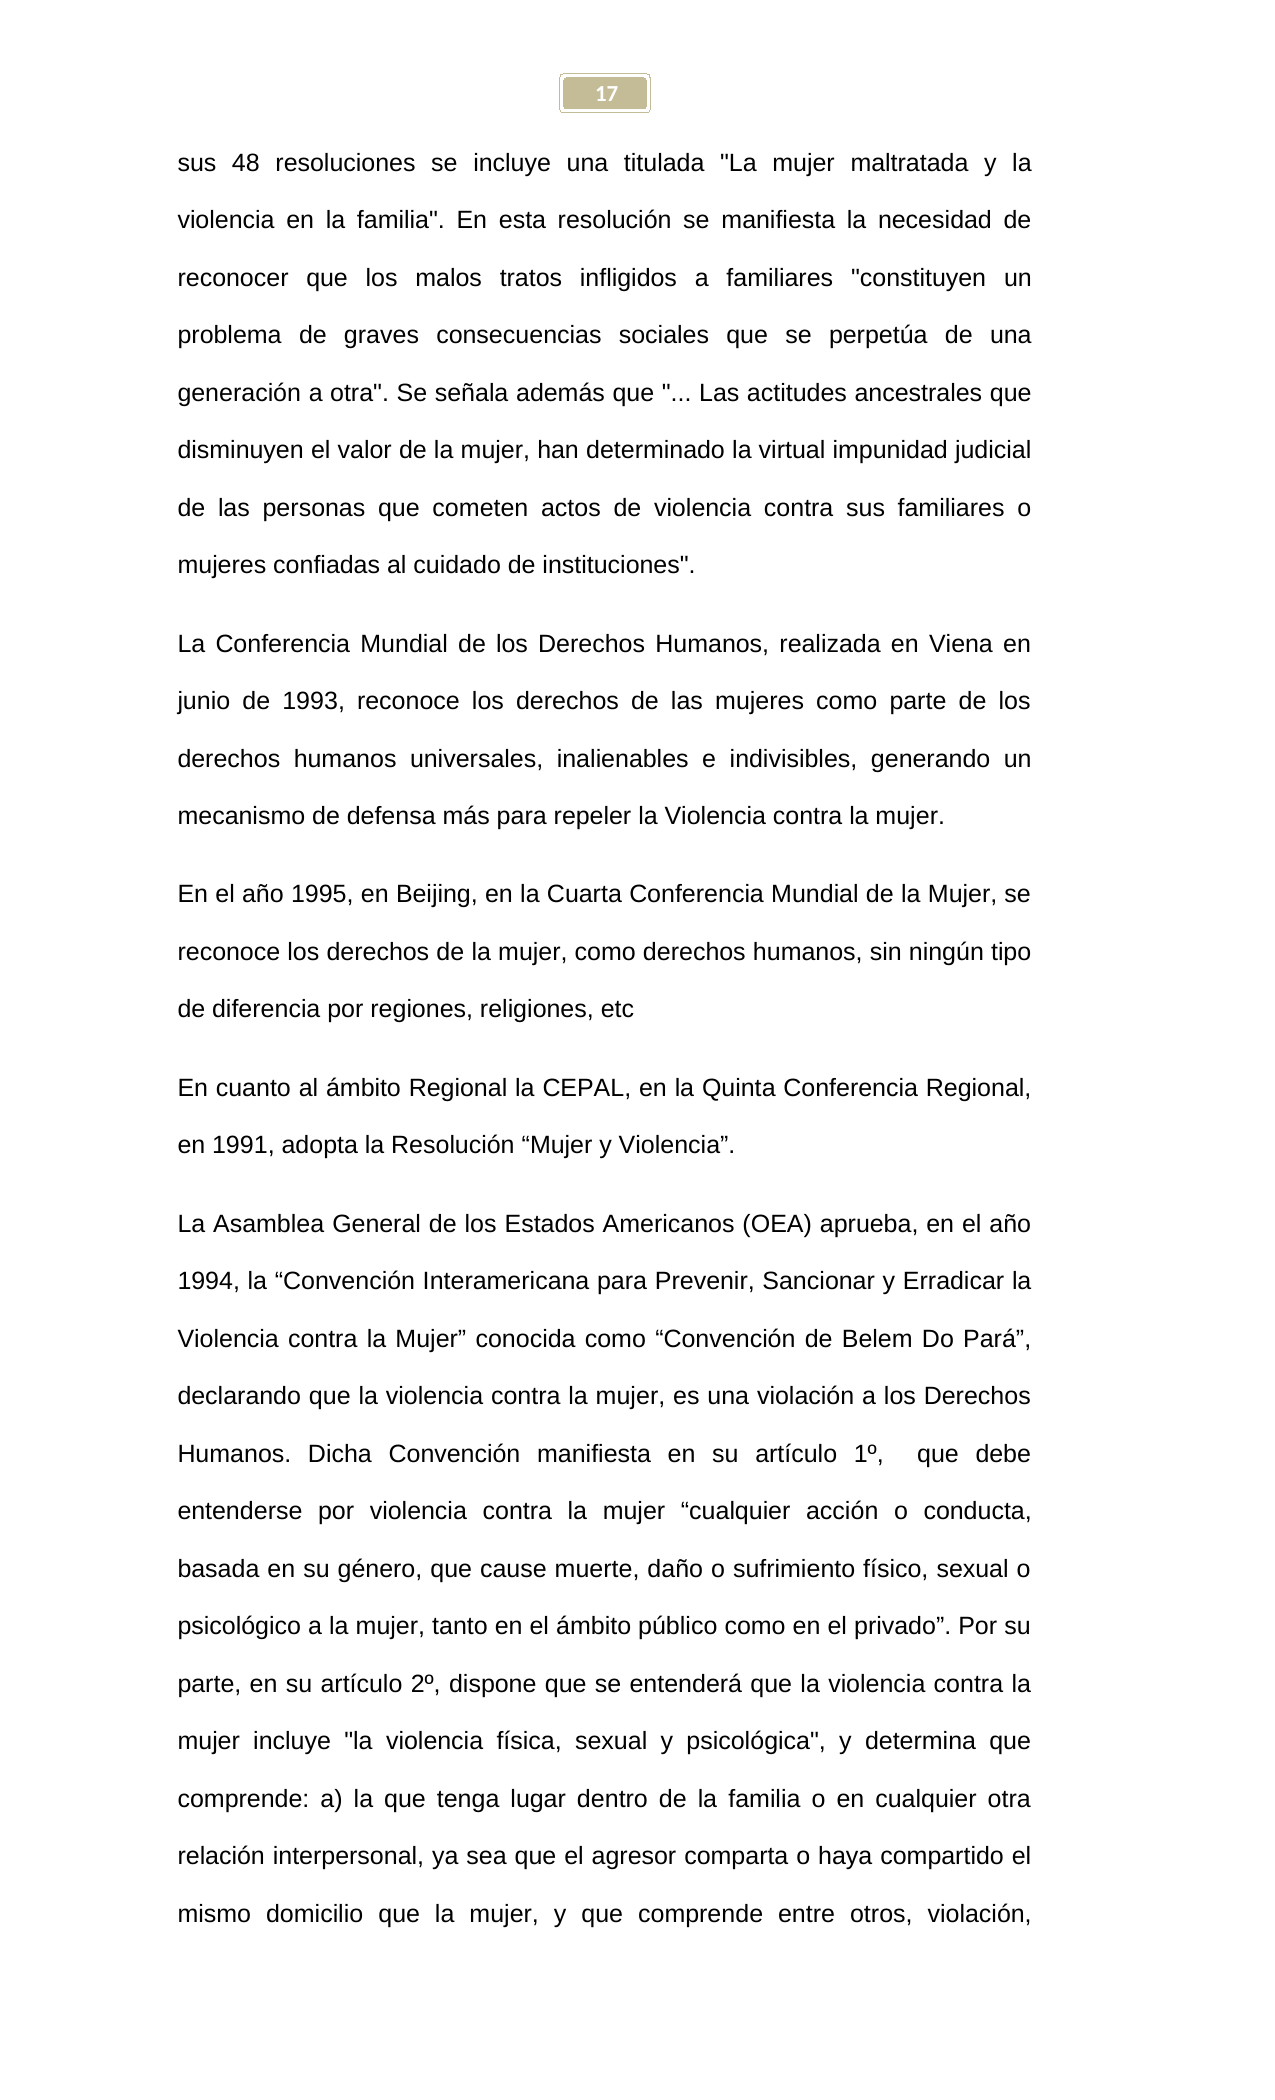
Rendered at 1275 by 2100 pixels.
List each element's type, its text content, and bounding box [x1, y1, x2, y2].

text La Conferencia Mundial de los Derechos Humanos, realizada en Viena en junio de 1993, reconoce los derechos de las mujeres como parte de los derechos humanos universales, inalienables e indivisibles, generando un mecanismo de defensa más para repeler la Violencia contra la mujer. [177, 628, 1033, 830]
text En el año 1995, en Beijing, en la Cuarta Conferencia Mundial de la Mujer, se reconoce los derechos de la mujer, como derechos humanos, sin ningún tipo de diferencia por regiones, religiones, etc [177, 879, 1033, 1023]
text En cuanto al ámbito Regional la CEPAL, en la Quinta Conferencia Regional, en 1991, adopta la Resolución “Mujer y Violencia”. [177, 1073, 1033, 1159]
